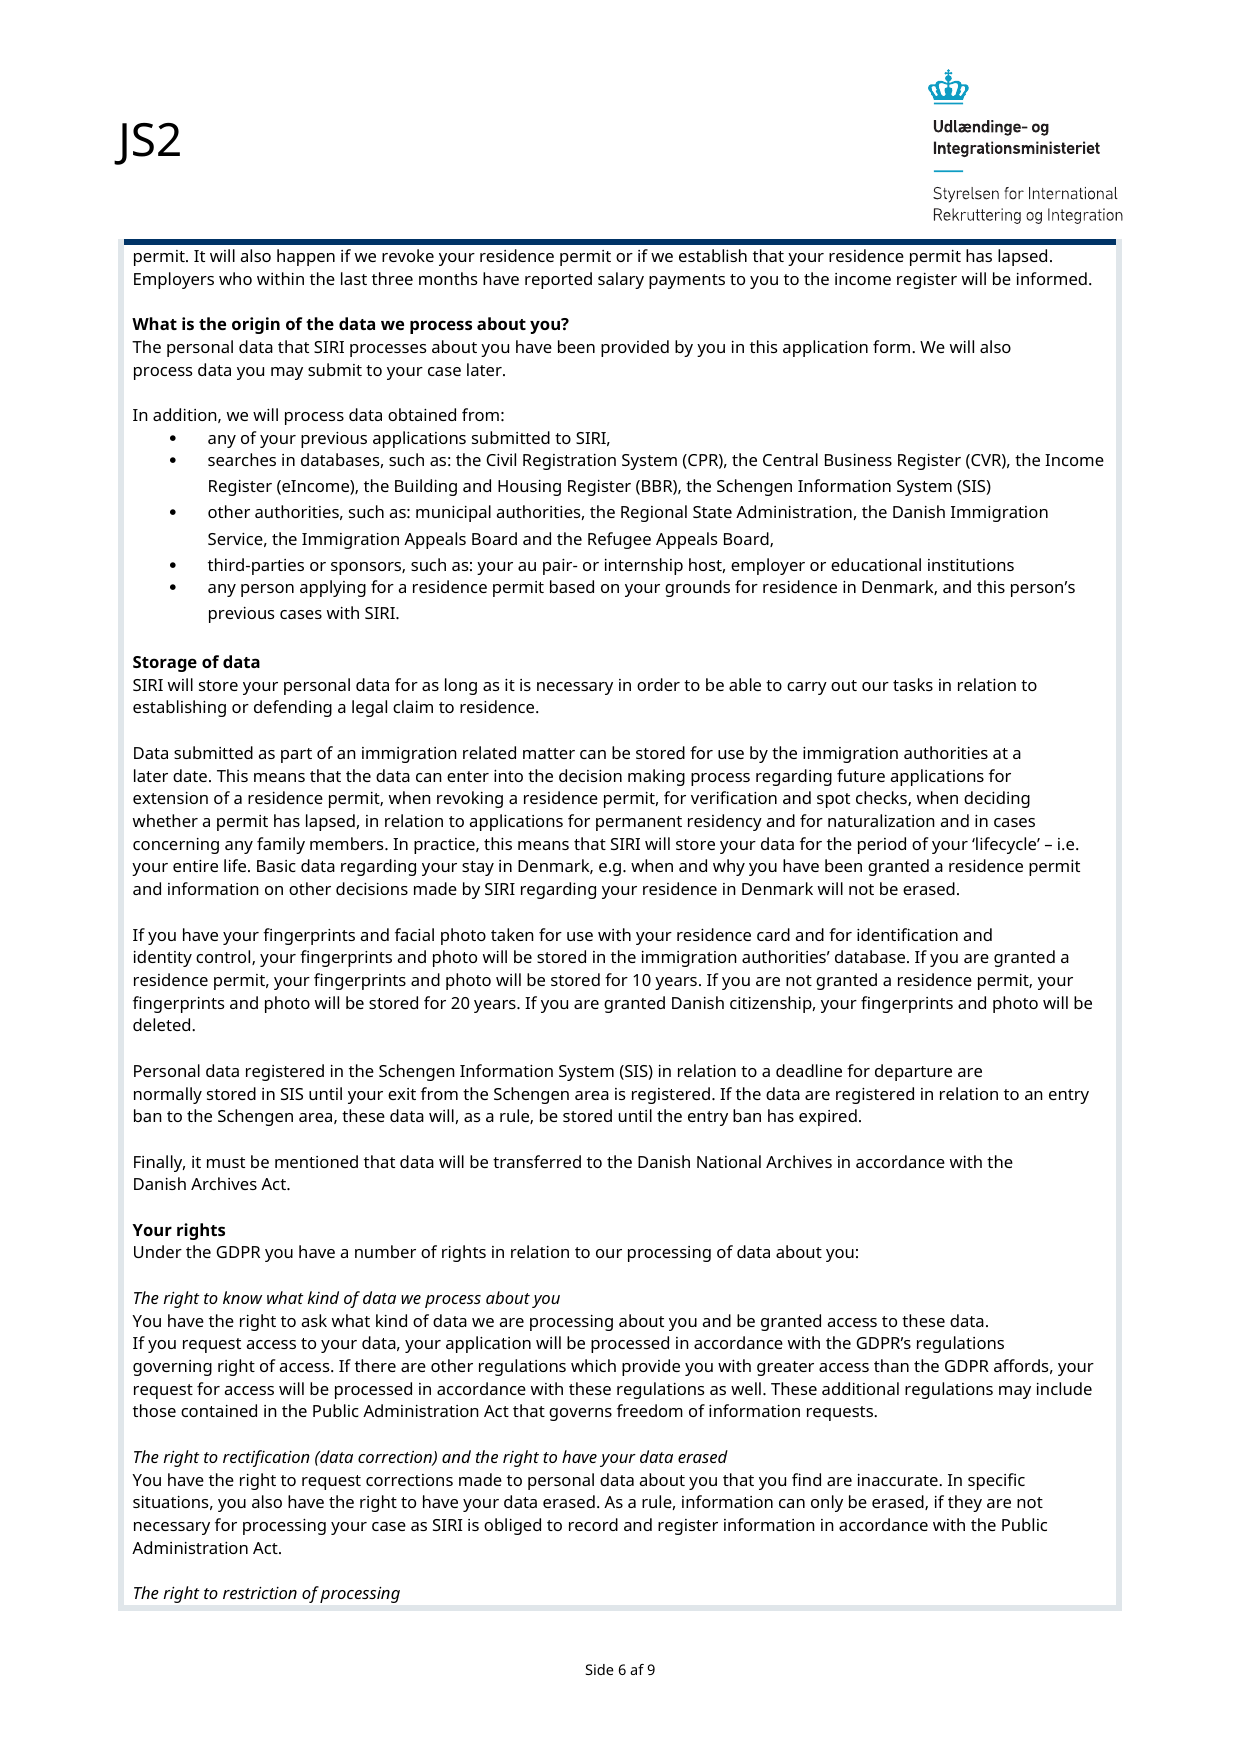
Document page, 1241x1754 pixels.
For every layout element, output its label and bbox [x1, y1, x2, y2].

table_cell [124, 245, 1116, 1604]
